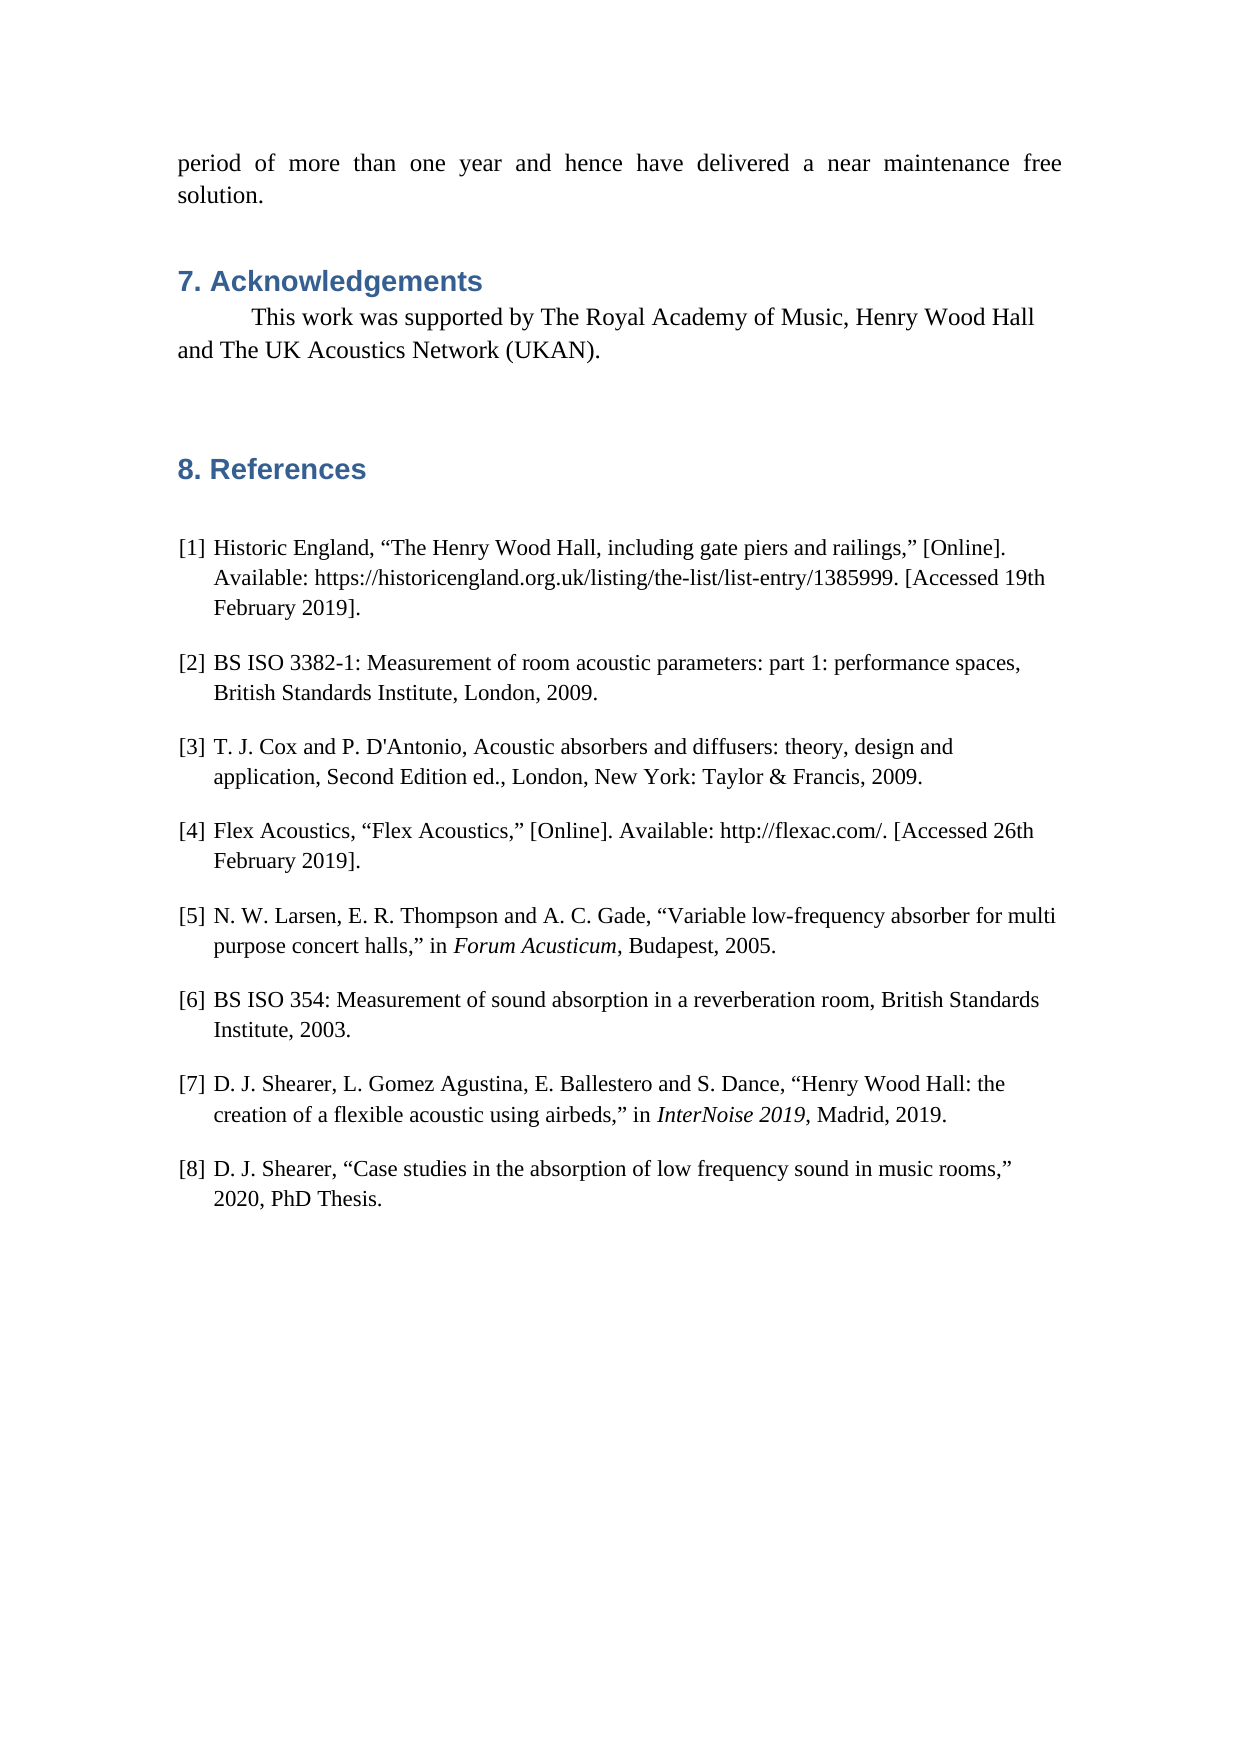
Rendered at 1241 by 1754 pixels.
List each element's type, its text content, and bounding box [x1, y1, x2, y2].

subtitle 7. Acknowledgements [177, 264, 1063, 297]
text This work was supported by The Royal Academy of Music, Henry Wood Hall and The UK Acoustics Network (UKAN). [177, 302, 1063, 364]
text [177, 148, 1063, 209]
